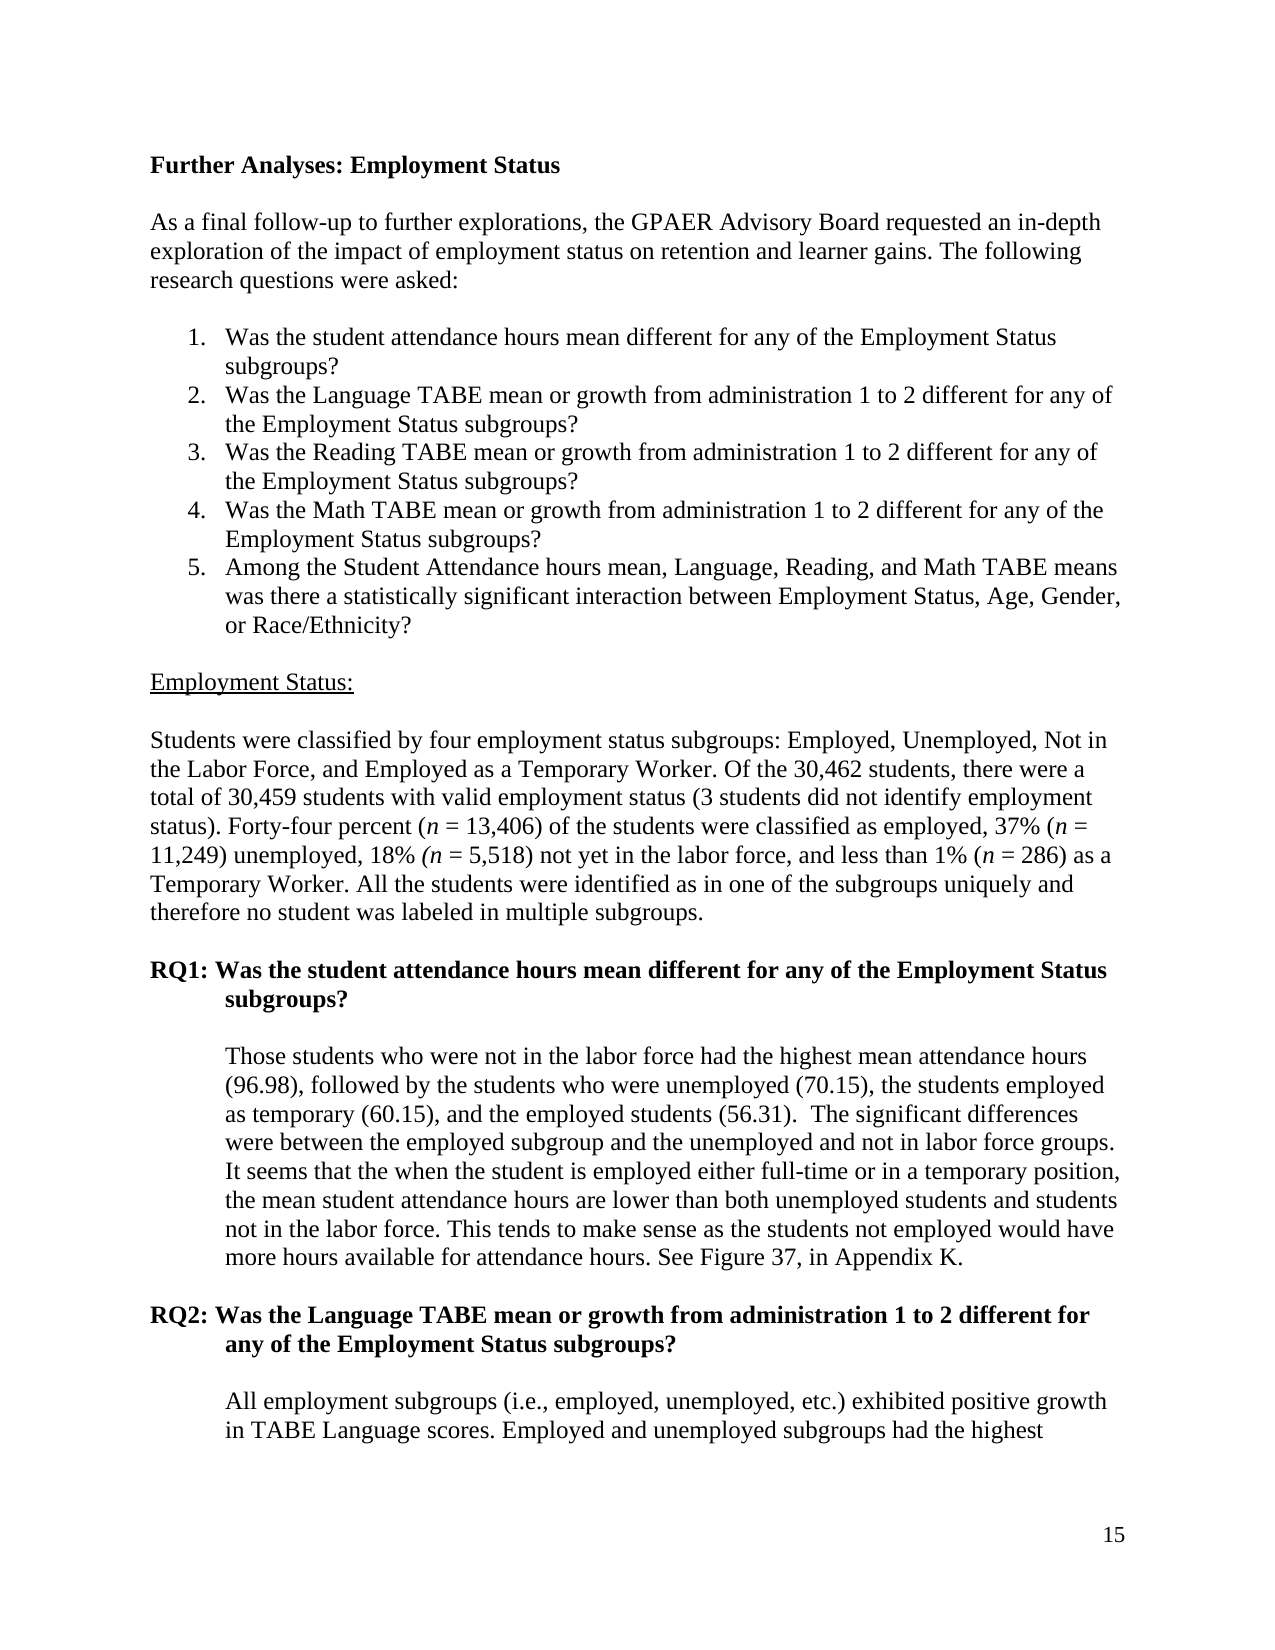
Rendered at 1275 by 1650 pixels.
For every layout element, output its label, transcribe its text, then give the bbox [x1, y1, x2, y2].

list Among the Student Attendance hours mean, Language, Reading, and Math TABE means was there a statistically significant interaction between Employment Status, Age, Gender, or Race/Ethnicity? [187, 552, 1125, 639]
text Students were classified by four employment status subgroups: Employed, Unemployed, Not in the Labor Force, and Employed as a Temporary Worker. Of the 30,462 students, there were a total of 30,459 students with valid employment status (3 students did not identify employment status). Forty-four percent (n = 13,406) of the students were classified as employed, 37% (n = 11,249) unemployed, 18% (n = 5,518) not yet in the labor force, and less than 1% (n = 286) as a Temporary Worker. All the students were identified as in one of the subgroups uniquely and therefore no student was labeled in multiple subgroups. [150, 725, 1125, 926]
list Was the Reading TABE mean or growth from administration 1 to 2 different for any of the Employment Status subgroups? [187, 437, 1125, 495]
text RQ1: Was the student attendance hours mean different for any of the Employment Status subgroups? [150, 955, 1125, 1012]
text As a final follow-up to further explorations, the GPAER Advisory Board requested an in-depth exploration of the impact of employment status on retention and learner gains. The following research questions were asked: [150, 207, 1125, 294]
text Those students who were not in the labor force had the highest mean attendance hours (96.98), followed by the students who were unemployed (70.15), the students employed as temporary (60.15), and the employed students (56.31). The significant differences were between the employed subgroup and the unemployed and not in labor force groups. It seems that the when the student is employed either full-time or in a temporary position, the mean student attendance hours are lower than both unemployed students and students not in the labor force. This tends to make sense as the students not employed would have more hours available for attendance hours. See Figure 37, in Appendix K. [225, 1041, 1125, 1271]
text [225, 1386, 1125, 1444]
text Further Analyses: Employment Status [150, 150, 1125, 179]
list Was the student attendance hours mean different for any of the Employment Status subgroups? [187, 322, 1125, 380]
list Was the Language TABE mean or growth from administration 1 to 2 different for any of the Employment Status subgroups? [187, 380, 1125, 437]
text RQ2: Was the Language TABE mean or growth from administration 1 to 2 different for any of the Employment Status subgroups? [150, 1300, 1125, 1357]
list Was the Math TABE mean or growth from administration 1 to 2 different for any of the Employment Status subgroups? [187, 495, 1125, 552]
text Employment Status: [150, 667, 1125, 696]
